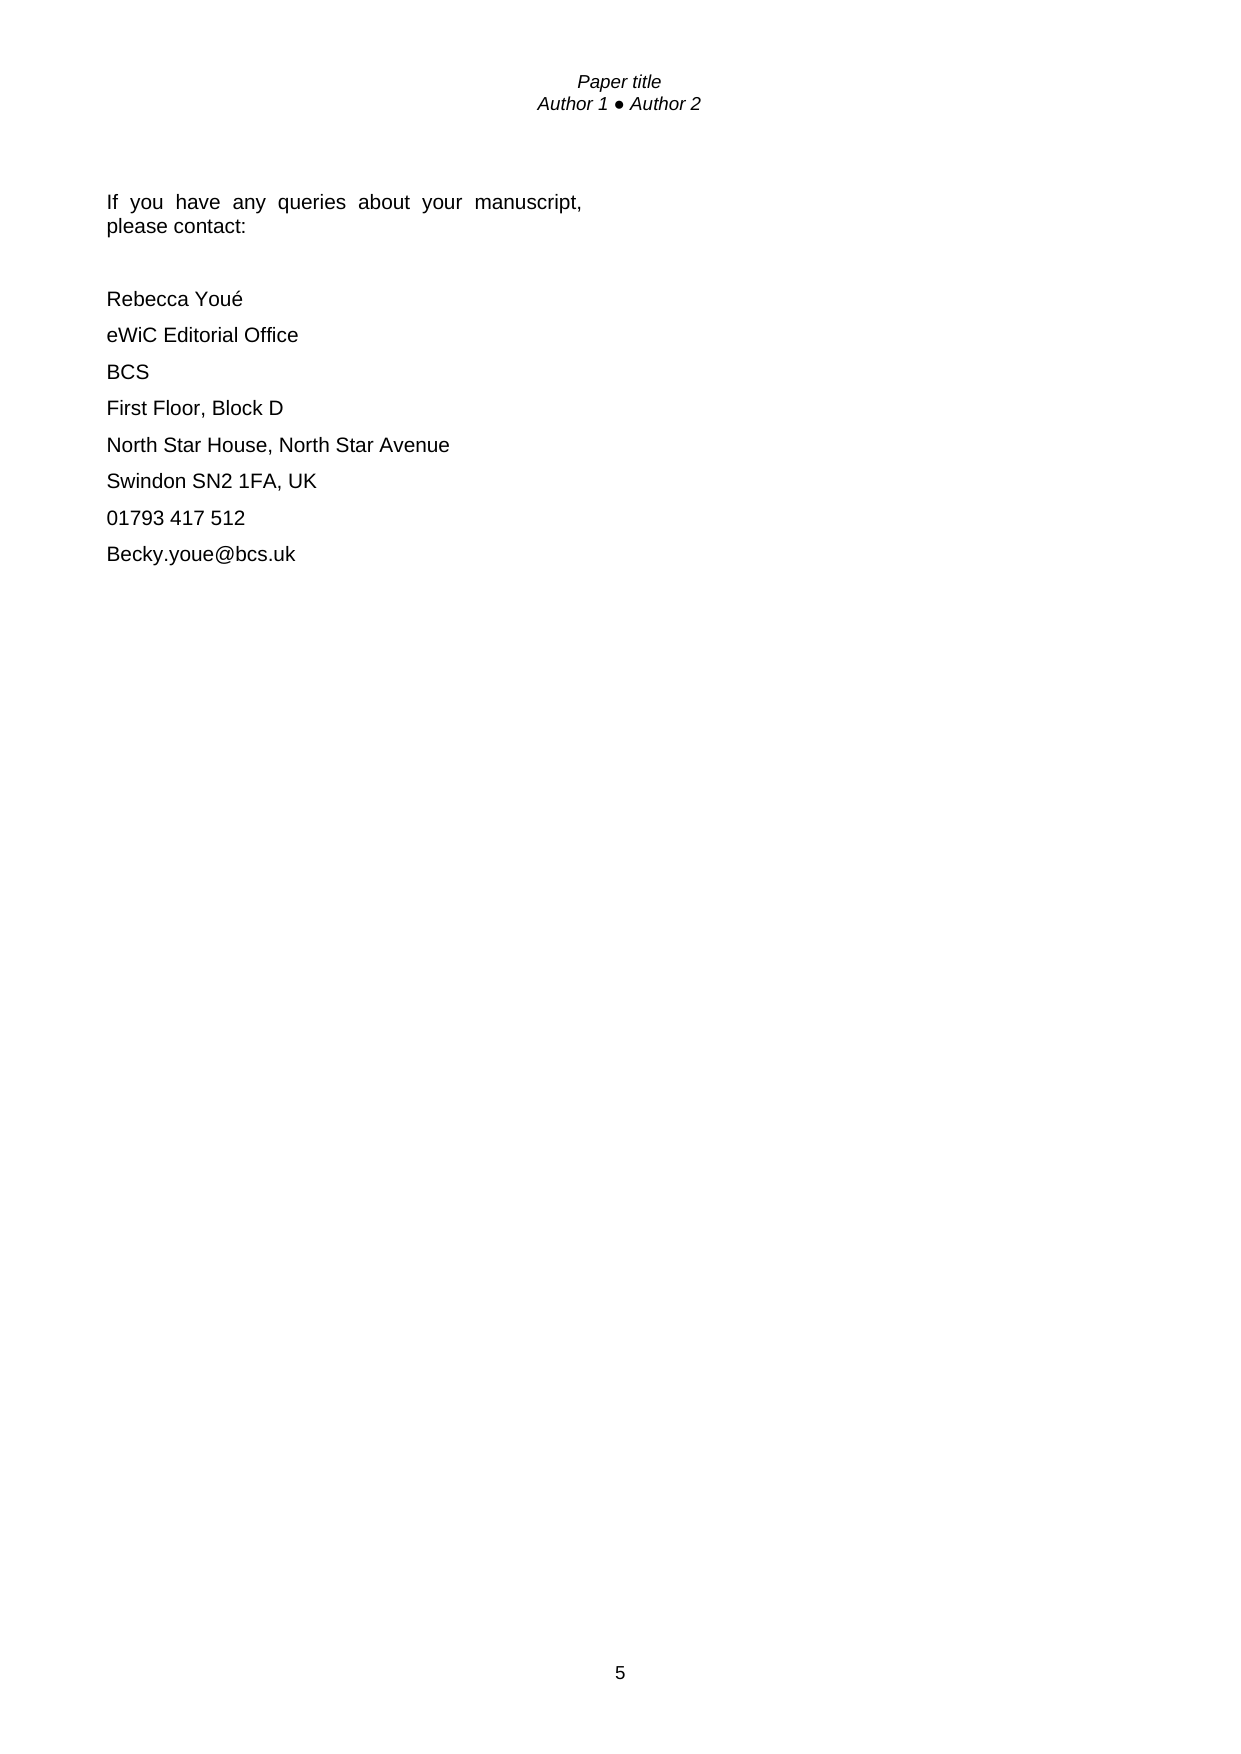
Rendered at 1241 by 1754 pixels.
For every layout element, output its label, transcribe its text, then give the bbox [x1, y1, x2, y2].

text If you have any queries about your manuscript, please contact: [106, 190, 583, 238]
text First Floor, Block D [106, 396, 583, 420]
text Swindon SN2 1FA, UK [106, 469, 583, 493]
text eWiC Editorial Office [106, 323, 583, 347]
text BCS [106, 360, 583, 384]
text 01793 417 512 [106, 506, 583, 529]
text Becky.youe@bcs.uk [106, 542, 583, 566]
text North Star House, North Star Avenue [106, 433, 583, 457]
text Rebecca Youé [106, 287, 583, 311]
